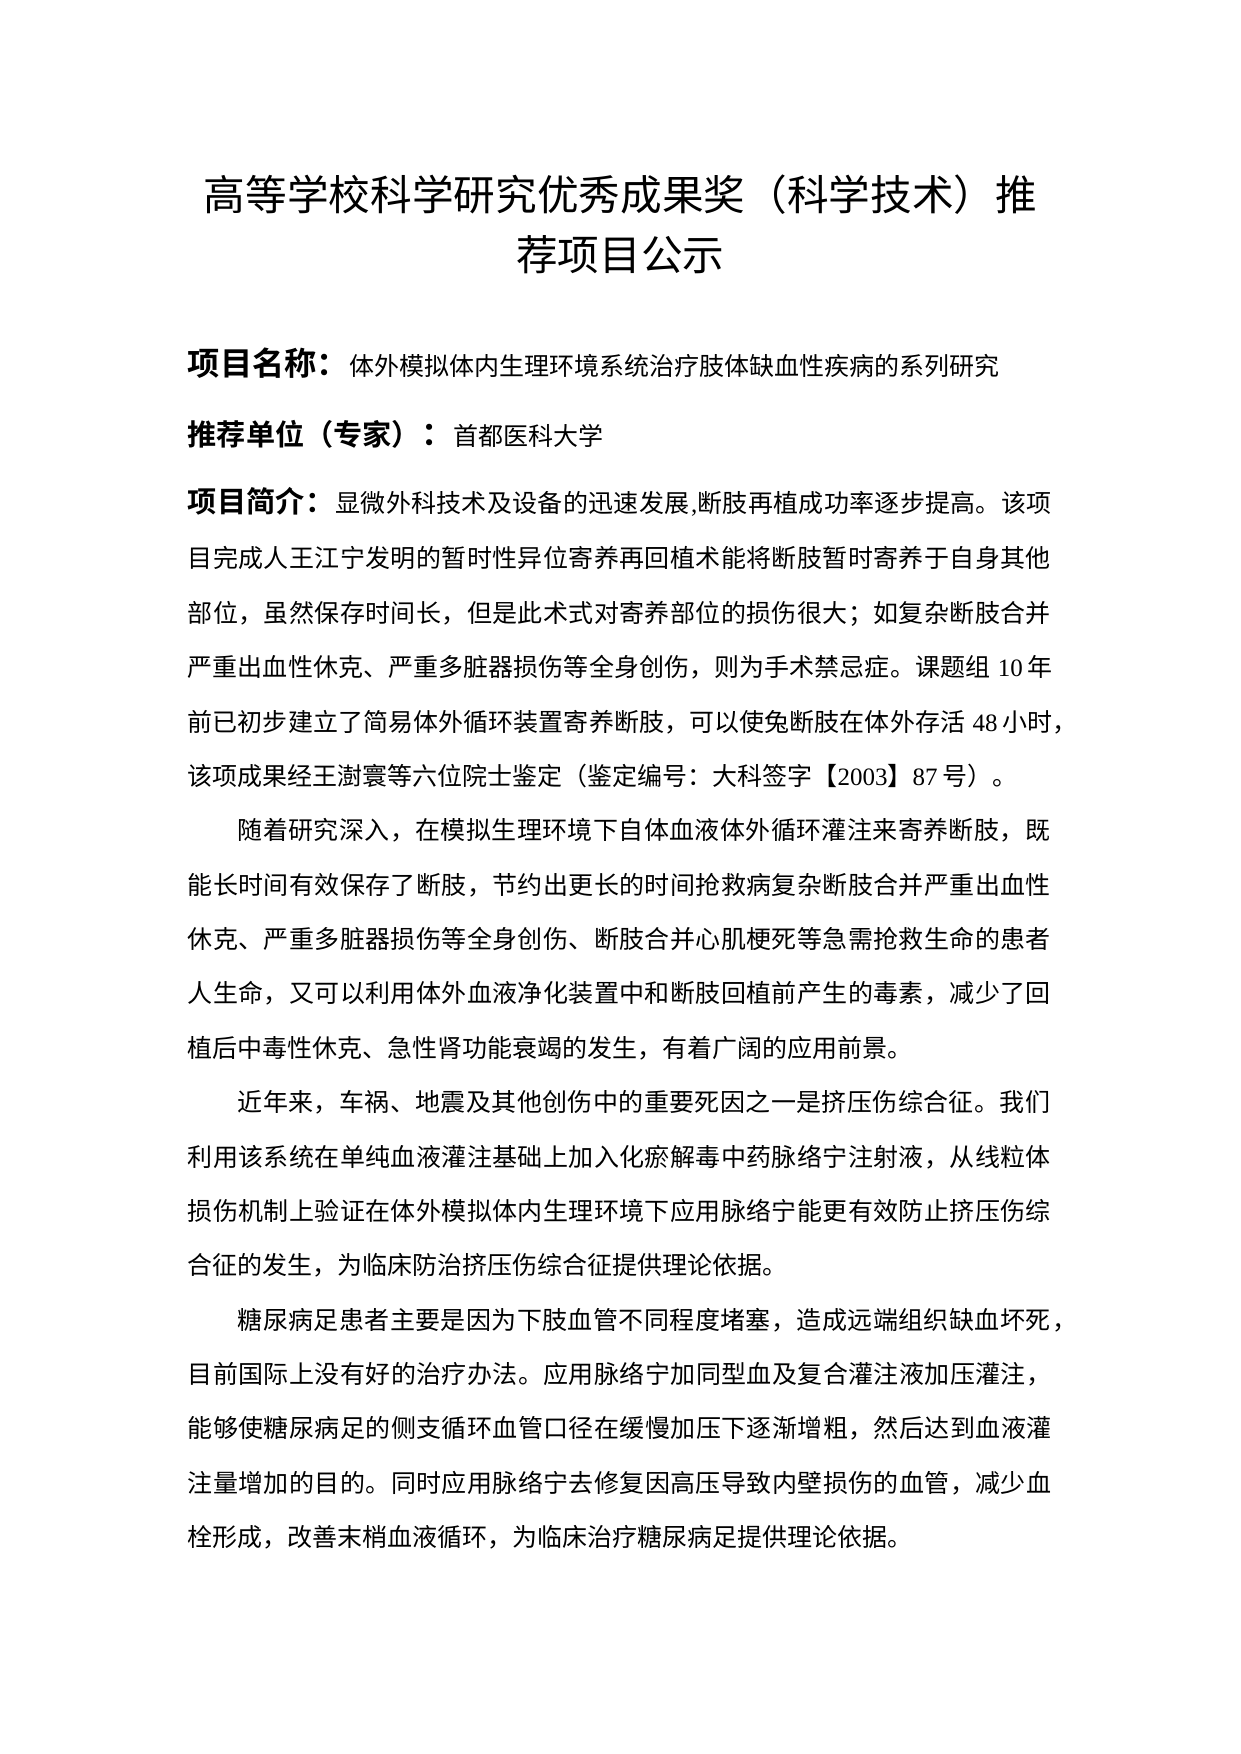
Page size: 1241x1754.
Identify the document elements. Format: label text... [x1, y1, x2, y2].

text 高等学校科学研究优秀成果奖（科学技术）推荐项目公示 [187, 162, 1053, 283]
text 推荐单位（专家）：首都医科大学 [187, 408, 1053, 455]
text 糖尿病足患者主要是因为下肢血管不同程度堵塞，造成远端组织缺血坏死，目前国际上没有好的治疗办法。应用脉络宁加同型血及复合灌注液加压灌注，能够使糖尿病足的侧支循环血管口径在缓慢加压下逐渐增粗，然后达到血液灌注量增加的目的。同时应用脉络宁去修复因高压导致内壁损伤的血管，减少血栓形成，改善末梢血液循环，为临床治疗糖尿病足提供理论依据。 [187, 1300, 1053, 1554]
text 近年来，车祸、地震及其他创伤中的重要死因之一是挤压伤综合征。我们利用该系统在单纯血液灌注基础上加入化瘀解毒中药脉络宁注射液，从线粒体损伤机制上验证在体外模拟体内生理环境下应用脉络宁能更有效防止挤压伤综合征的发生，为临床防治挤压伤综合征提供理论依据。 [187, 1083, 1053, 1282]
text 随着研究深入，在模拟生理环境下自体血液体外循环灌注来寄养断肢，既能长时间有效保存了断肢，节约出更长的时间抢救病复杂断肢合并严重出血性休克、严重多脏器损伤等全身创伤、断肢合并心肌梗死等急需抢救生命的患者人生命，又可以利用体外血液净化装置中和断肢回植前产生的毒素，减少了回植后中毒性休克、急性肾功能衰竭的发生，有着广阔的应用前景。 [187, 811, 1053, 1064]
text 项目简介：显微外科技术及设备的迅速发展,断肢再植成功率逐步提高。该项目完成人王江宁发明的暂时性异位寄养再回植术能将断肢暂时寄养于自身其他部位，虽然保存时间长，但是此术式对寄养部位的损伤很大；如复杂断肢合并严重出血性休克、严重多脏器损伤等全身创伤，则为手术禁忌症。课题组10年前已初步建立了简易体外循环装置寄养断肢，可以使兔断肢在体外存活48小时，该项成果经王澍寰等六位院士鉴定（鉴定编号：大科签字【2003】87号）。 [187, 478, 1053, 793]
text 项目名称：体外模拟体内生理环境系统治疗肢体缺血性疾病的系列研究 [187, 338, 1053, 385]
